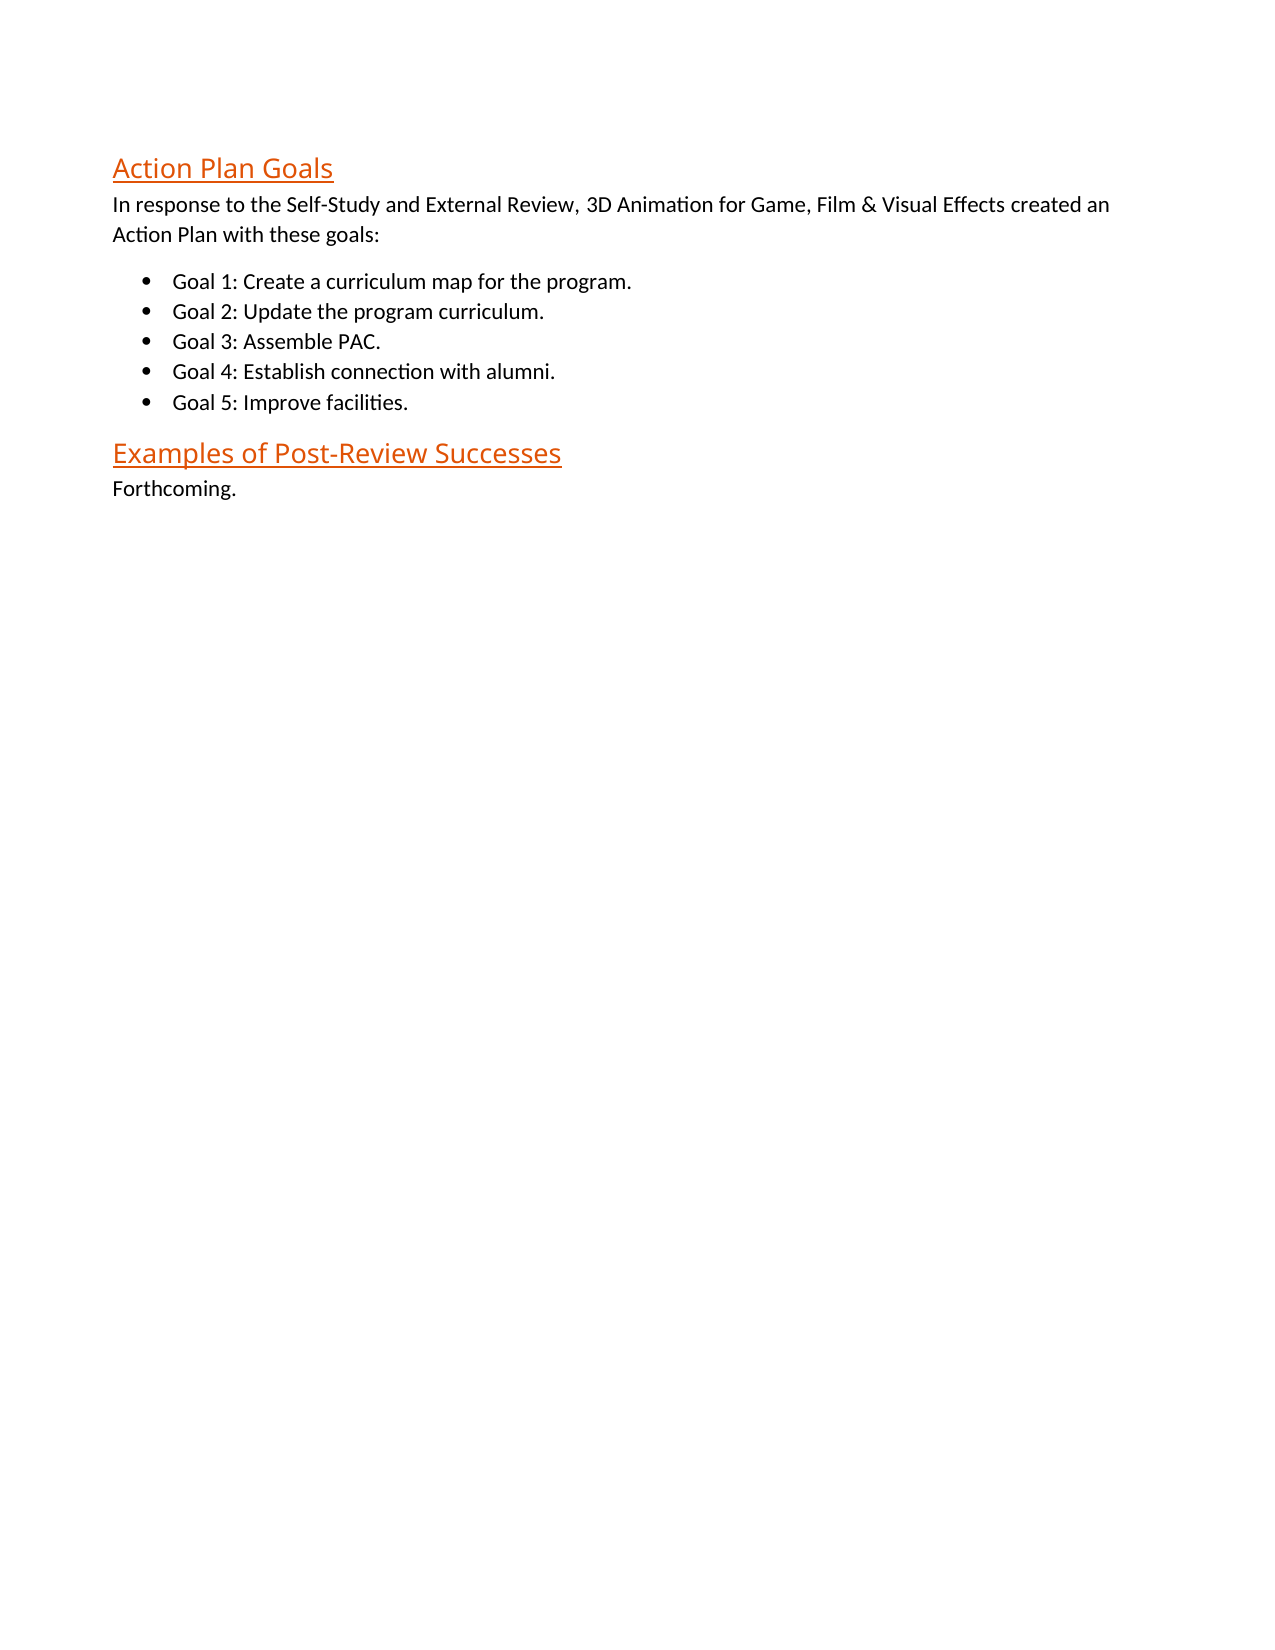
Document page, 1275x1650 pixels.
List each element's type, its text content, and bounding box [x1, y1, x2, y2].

list Goal 5: Improve facilities. [142, 388, 1162, 416]
list Goal 1: Create a curriculum map for the program. [142, 267, 1162, 295]
list Goal 4: Establish connection with alumni. [142, 357, 1162, 386]
list Goal 2: Update the program curriculum. [142, 297, 1162, 325]
list Goal 3: Assemble PAC. [142, 327, 1162, 355]
text In response to the Self-Study and External Review, 3D Animation for Game, Film & Visual Effects created an Action Plan with these goals: [112, 190, 1162, 248]
subtitle Action Plan Goals [112, 150, 1162, 187]
subtitle Examples of Post-Review Successes [112, 434, 1162, 471]
text Forthcoming. [112, 474, 1162, 502]
